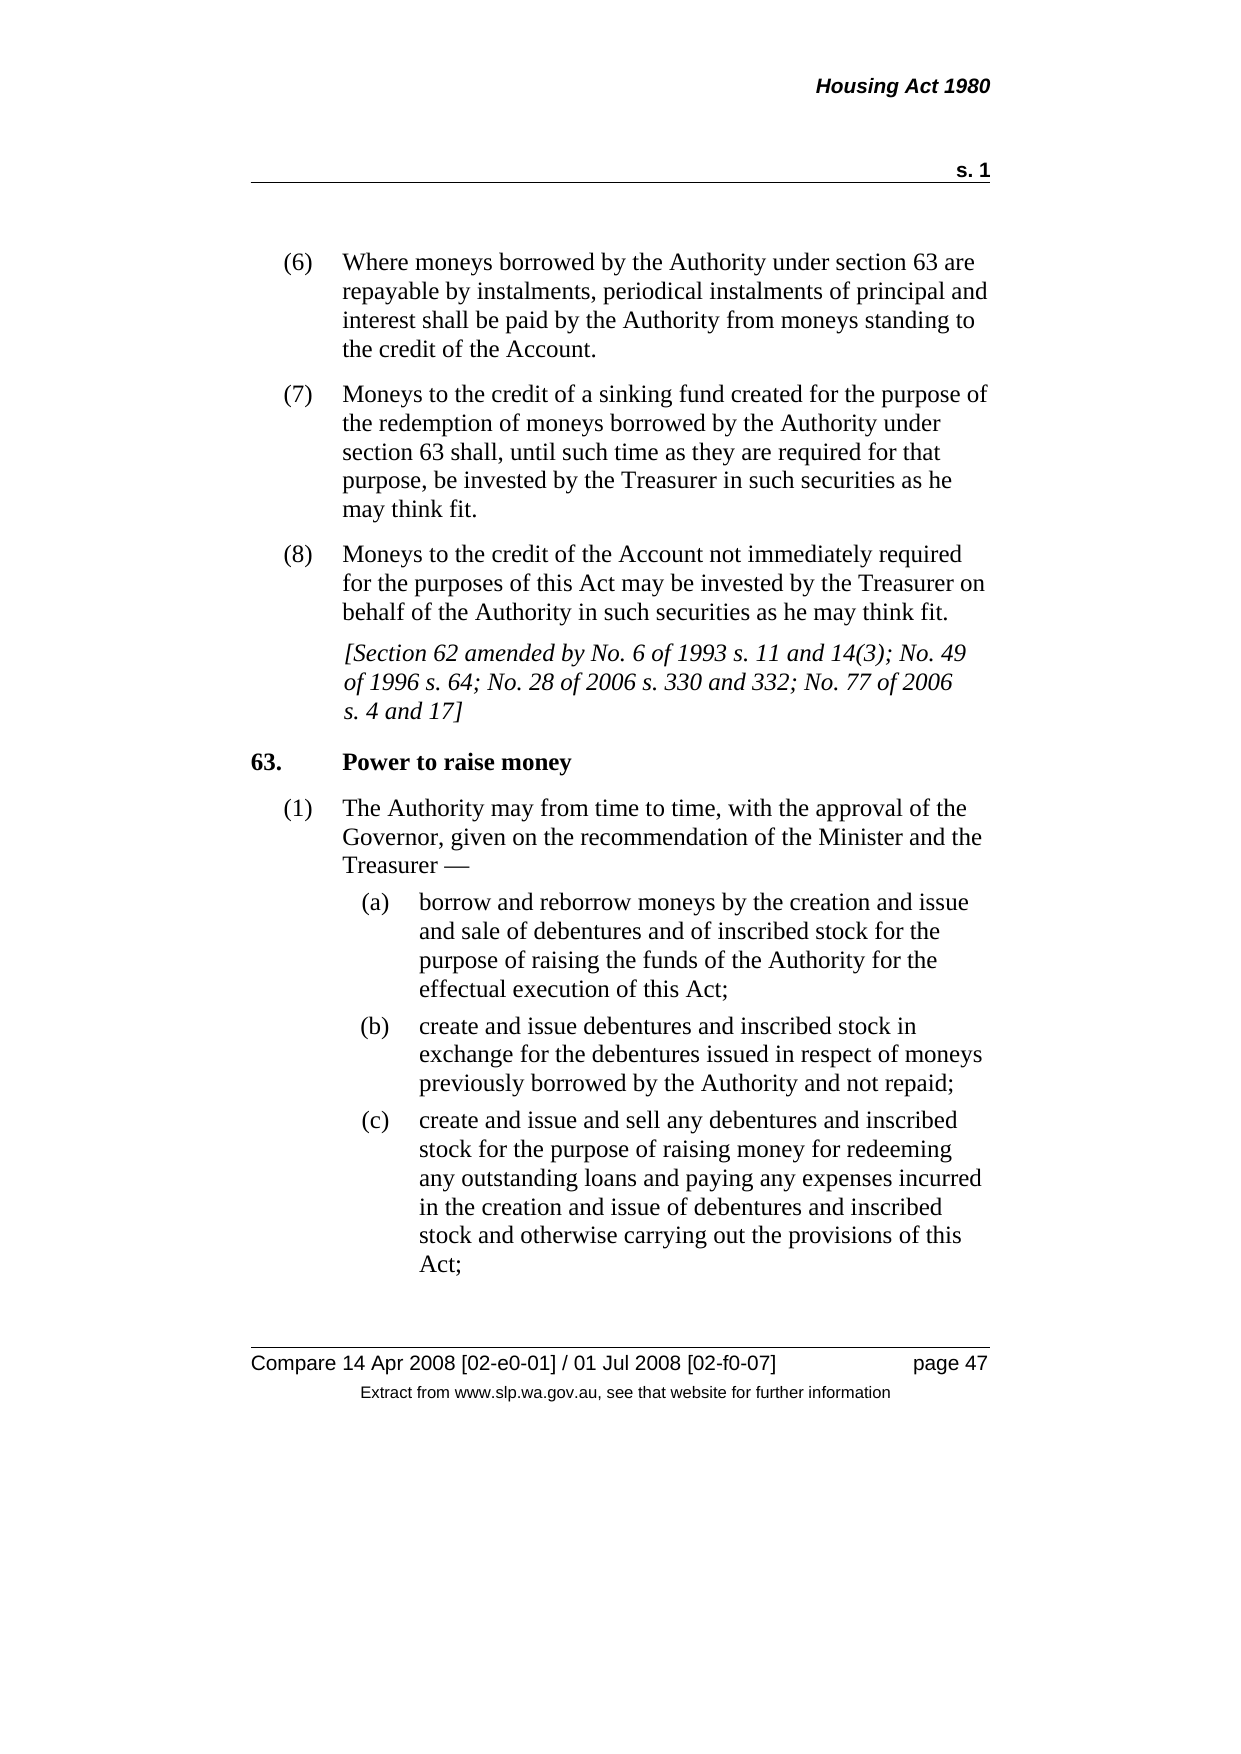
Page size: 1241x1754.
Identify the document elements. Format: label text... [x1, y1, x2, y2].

text (a) borrow and reborrow moneys by the creation and issue and sale of debentures and of inscribed stock for the purpose of raising the funds of the Authority for the effectual execution of this Act; [251, 887, 990, 1002]
text (b) create and issue debentures and inscribed stock in exchange for the debentures issued in respect of moneys previously borrowed by the Authority and not repaid; [251, 1011, 990, 1097]
text [Section 62 amended by No. 6 of 1993 s. 11 and 14(3); No. 49 of 1996 s. 64; No. 28 of 2006 s. 330 and 332; No. 77 of 2006 s. 4 and 17] [251, 638, 990, 724]
subtitle 63. Power to raise money [251, 747, 990, 776]
text (c) create and issue and sell any debentures and inscribed stock for the purpose of raising money for redeeming any outstanding loans and paying any expenses incurred in the creation and issue of debentures and inscribed stock and otherwise carrying out the provisions of this Act; [251, 1105, 990, 1278]
text (1) The Authority may from time to time, with the approval of the Governor, given on the recommendation of the Minister and the Treasurer — [251, 793, 990, 879]
text (6) Where moneys borrowed by the Authority under section 63 are repayable by instalments, periodical instalments of principal and interest shall be paid by the Authority from moneys standing to the credit of the Account. [251, 247, 990, 362]
text (7) Moneys to the credit of a sinking fund created for the purpose of the redemption of moneys borrowed by the Authority under section 63 shall, until such time as they are required for that purpose, be invested by the Treasurer in such securities as he may think fit. [251, 379, 990, 523]
text (8) Moneys to the credit of the Account not immediately required for the purposes of this Act may be invested by the Treasurer on behalf of the Authority in such securities as he may think fit. [251, 539, 990, 626]
